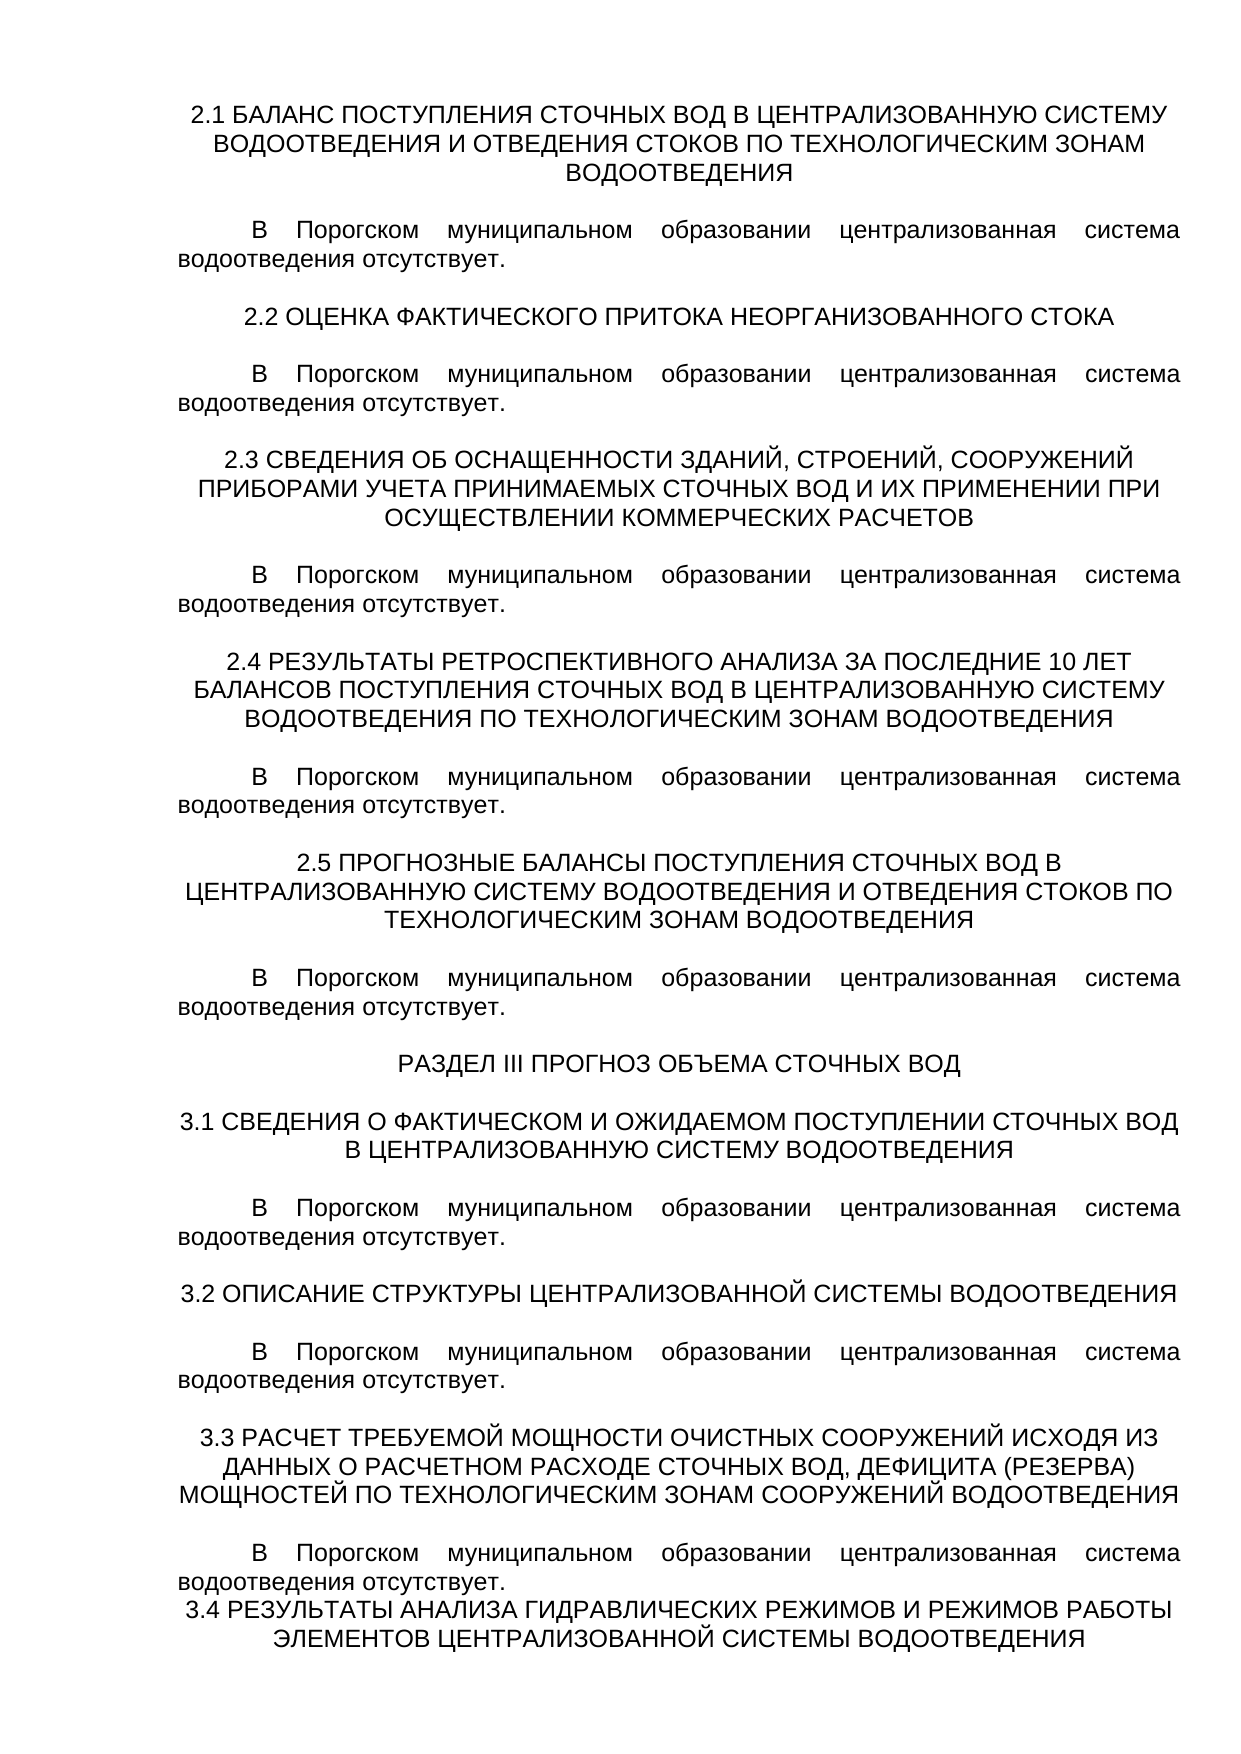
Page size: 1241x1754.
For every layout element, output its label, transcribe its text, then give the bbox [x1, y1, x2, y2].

text 2.5 ПРОГНОЗНЫЕ БАЛАНСЫ ПОСТУПЛЕНИЯ СТОЧНЫХ ВОД В ЦЕНТРАЛИЗОВАННУЮ СИСТЕМУ ВОДООТВЕДЕНИЯ И ОТВЕДЕНИЯ СТОКОВ ПО ТЕХНОЛОГИЧЕСКИМ ЗОНАМ ВОДООТВЕДЕНИЯ [177, 848, 1181, 934]
text В Порогском муниципальном образовании централизованная система водоотведения отсутствует. [177, 1193, 1181, 1250]
text 2.3 СВЕДЕНИЯ ОБ ОСНАЩЕННОСТИ ЗДАНИЙ, СТРОЕНИЙ, СООРУЖЕНИЙ ПРИБОРАМИ УЧЕТА ПРИНИМАЕМЫХ СТОЧНЫХ ВОД И ИХ ПРИМЕНЕНИИ ПРИ ОСУЩЕСТВЛЕНИИ КОММЕРЧЕСКИХ РАСЧЕТОВ [177, 445, 1181, 532]
text В Порогском муниципальном образовании централизованная система водоотведения отсутствует. [177, 560, 1181, 618]
text 2.4 РЕЗУЛЬТАТЫ РЕТРОСПЕКТИВНОГО АНАЛИЗА ЗА ПОСЛЕДНИЕ 10 ЛЕТ БАЛАНСОВ ПОСТУПЛЕНИЯ СТОЧНЫХ ВОД В ЦЕНТРАЛИЗОВАННУЮ СИСТЕМУ ВОДООТВЕДЕНИЯ ПО ТЕХНОЛОГИЧЕСКИМ ЗОНАМ ВОДООТВЕДЕНИЯ [177, 647, 1181, 733]
text 2.2 ОЦЕНКА ФАКТИЧЕСКОГО ПРИТОКА НЕОРГАНИЗОВАННОГО СТОКА [177, 302, 1181, 330]
text В Порогском муниципальном образовании централизованная система водоотведения отсутствует. [177, 1337, 1181, 1394]
text РАЗДЕЛ III ПРОГНОЗ ОБЪЕМА СТОЧНЫХ ВОД [177, 1049, 1181, 1078]
text 3.4 РЕЗУЛЬТАТЫ АНАЛИЗА ГИДРАВЛИЧЕСКИХ РЕЖИМОВ И РЕЖИМОВ РАБОТЫ ЭЛЕМЕНТОВ ЦЕНТРАЛИЗОВАННОЙ СИСТЕМЫ ВОДООТВЕДЕНИЯ [177, 1595, 1181, 1653]
text 3.1 СВЕДЕНИЯ О ФАКТИЧЕСКОМ И ОЖИДАЕМОМ ПОСТУПЛЕНИИ СТОЧНЫХ ВОД В ЦЕНТРАЛИЗОВАННУЮ СИСТЕМУ ВОДООТВЕДЕНИЯ [177, 1107, 1181, 1164]
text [177, 1538, 1181, 1595]
text В Порогском муниципальном образовании централизованная система водоотведения отсутствует. [177, 963, 1181, 1020]
text 3.2 ОПИСАНИЕ СТРУКТУРЫ ЦЕНТРАЛИЗОВАННОЙ СИСТЕМЫ ВОДООТВЕДЕНИЯ [177, 1279, 1181, 1308]
text В Порогском муниципальном образовании централизованная система водоотведения отсутствует. [177, 762, 1181, 819]
text 3.3 РАСЧЕТ ТРЕБУЕМОЙ МОЩНОСТИ ОЧИСТНЫХ СООРУЖЕНИЙ ИСХОДЯ ИЗ ДАННЫХ О РАСЧЕТНОМ РАСХОДЕ СТОЧНЫХ ВОД, ДЕФИЦИТА (РЕЗЕРВА) МОЩНОСТЕЙ ПО ТЕХНОЛОГИЧЕСКИМ ЗОНАМ СООРУЖЕНИЙ ВОДООТВЕДЕНИЯ [177, 1423, 1181, 1509]
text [177, 215, 1181, 273]
text 2.1 БАЛАНС ПОСТУПЛЕНИЯ СТОЧНЫХ ВОД В ЦЕНТРАЛИЗОВАННУЮ СИСТЕМУ ВОДООТВЕДЕНИЯ И ОТВЕДЕНИЯ СТОКОВ ПО ТЕХНОЛОГИЧЕСКИМ ЗОНАМ ВОДООТВЕДЕНИЯ [177, 100, 1181, 187]
text В Порогском муниципальном образовании централизованная система водоотведения отсутствует. [177, 359, 1181, 417]
